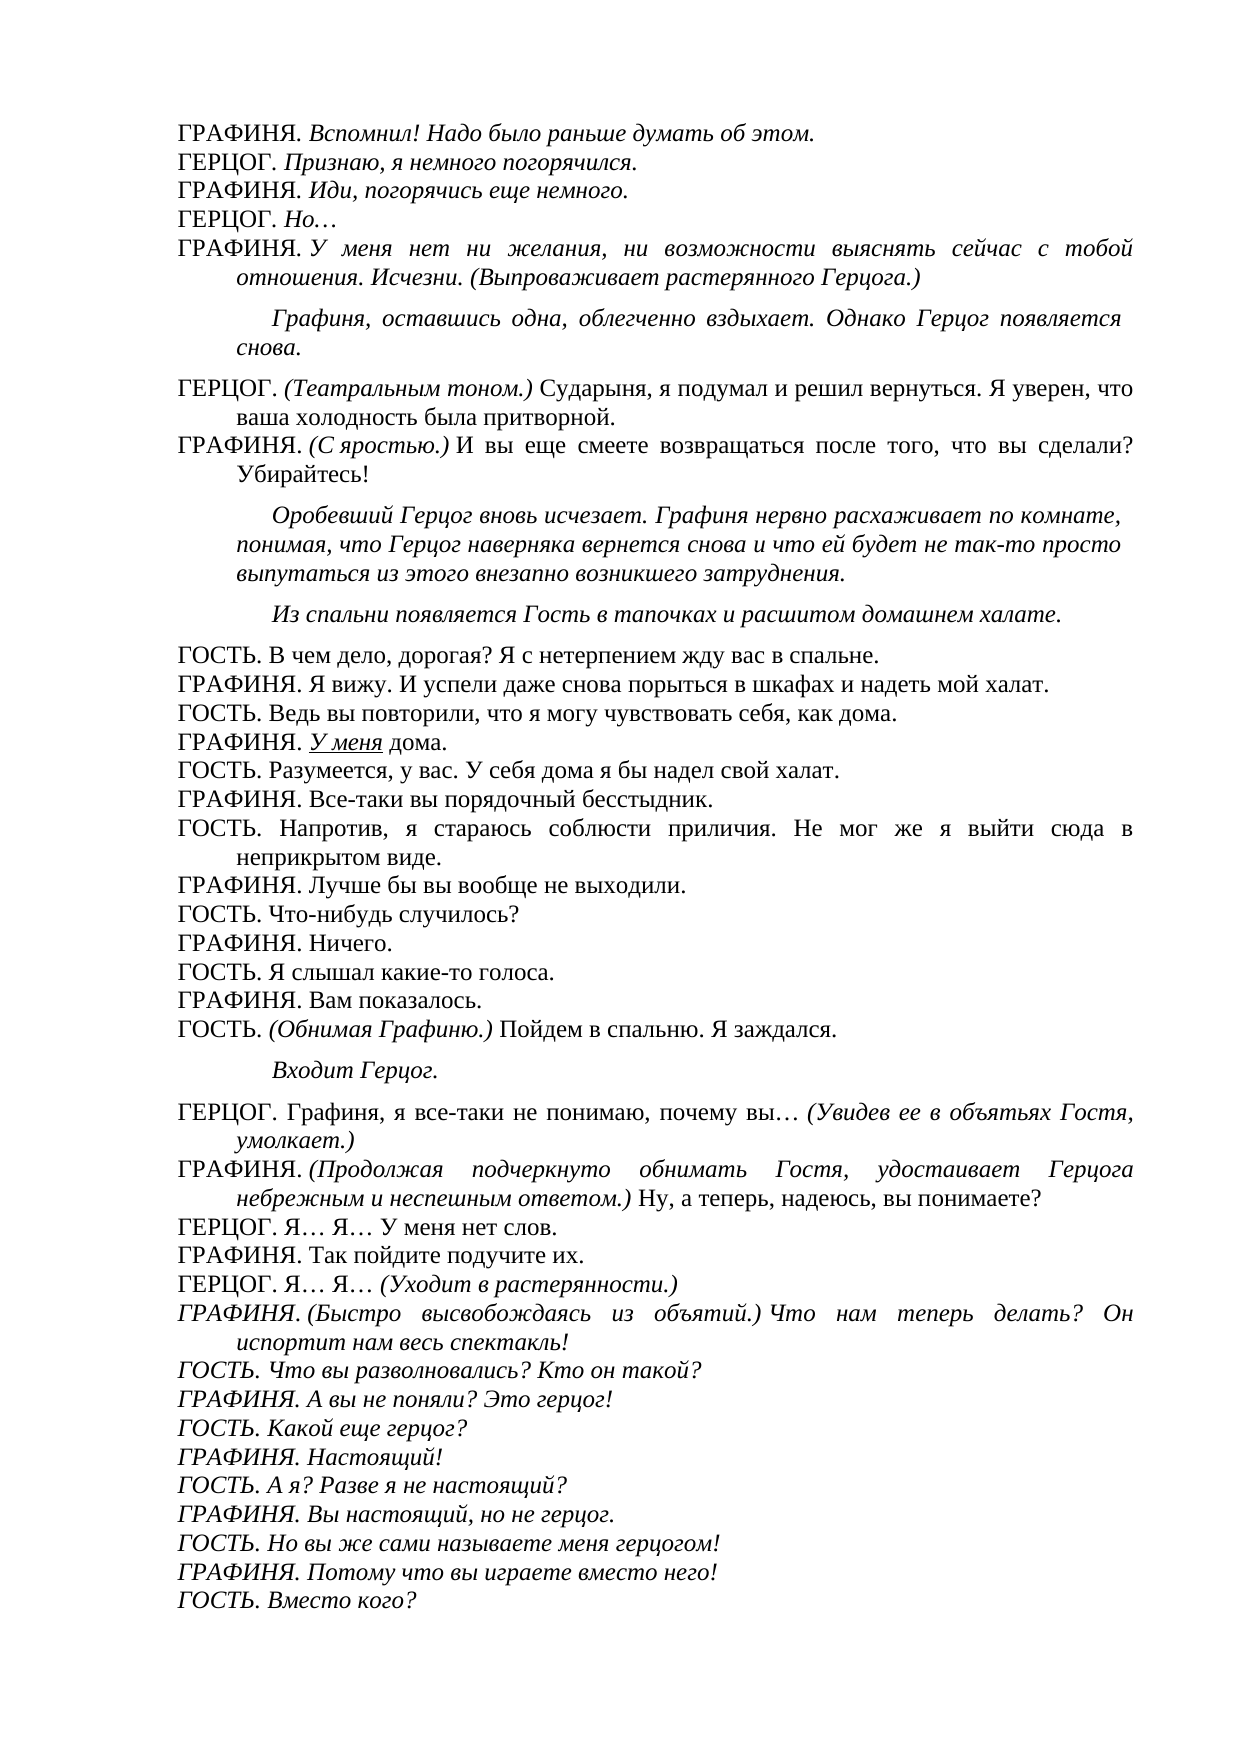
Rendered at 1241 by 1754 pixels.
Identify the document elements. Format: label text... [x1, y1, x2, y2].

text ГЕРЦОГ. Но… [177, 204, 1134, 233]
text Из спальни появляется Гость в тапочках и расшитом домашнем халате. [236, 599, 1122, 628]
text ГРАФИНЯ. У меня дома. [177, 727, 1134, 756]
text ГРАФИНЯ. Все-таки вы порядочный бесстыдник. [177, 784, 1134, 813]
text ГРАФИНЯ. А вы не поняли? Это герцог! [177, 1384, 1134, 1413]
text ГРАФИНЯ. У меня нет ни желания, ни возможности выяснять сейчас с тобой отношения. Исчезни. (Выпроваживает растерянного Герцога.) [177, 233, 1134, 291]
text ГРАФИНЯ. Потому что вы играете вместо него! [177, 1557, 1134, 1586]
text Входит Герцог. [236, 1056, 1122, 1084]
text ГРАФИНЯ. Ничего. [177, 928, 1134, 957]
text ГРАФИНЯ. (Продолжая подчеркнуто обнимать Гостя, удостаивает Герцога небрежным и неспешным ответом.) Ну, а теперь, надеюсь, вы понимаете? [177, 1154, 1134, 1212]
text ГОСТЬ. Ведь вы повторили, что я могу чувствовать себя, как дома. [177, 698, 1134, 727]
text ГРАФИНЯ. Я вижу. И успели даже снова порыться в шкафах и надеть мой халат. [177, 669, 1134, 698]
text ГЕРЦОГ. Графиня, я все-таки не понимаю, почему вы… (Увидев ее в объятьях Гостя, умолкает.) [177, 1097, 1134, 1154]
text ГРАФИНЯ. Вспомнил! Надо было раньше думать об этом. [177, 118, 1134, 147]
text ГОСТЬ. Разумеется, у вас. У себя дома я бы надел свой халат. [177, 756, 1134, 784]
text ГОСТЬ. А я? Разве я не настоящий? [177, 1471, 1134, 1499]
text ГРАФИНЯ. Настоящий! [177, 1442, 1134, 1471]
text ГРАФИНЯ. Иди, погорячись еще немного. [177, 176, 1134, 204]
text ГОСТЬ. Я слышал какие-то голоса. [177, 957, 1134, 986]
text ГОСТЬ. Но вы же сами называете меня герцогом! [177, 1528, 1134, 1557]
text ГРАФИНЯ. (Быстро высвобождаясь из объятий.) Что нам теперь делать? Он испортит нам весь спектакль! [177, 1298, 1134, 1356]
text ГОСТЬ. Напротив, я стараюсь соблюсти приличия. Не мог же я выйти сюда в неприкрытом виде. [177, 813, 1134, 871]
text Графиня, оставшись одна, облегченно вздыхает. Однако Герцог появляется снова. [236, 303, 1122, 361]
text ГОСТЬ. Вместо кого? [177, 1586, 1134, 1614]
text ГОСТЬ. (Обнимая Графиню.) Пойдем в спальню. Я заждался. [177, 1014, 1134, 1043]
text Оробевший Герцог вновь исчезает. Графиня нервно расхаживает по комнате, понимая, что Герцог наверняка вернется снова и что ей будет не так-то просто выпутаться из этого внезапно возникшего затруднения. [236, 501, 1122, 587]
text ГРАФИНЯ. (С яростью.) И вы еще смеете возвращаться после того, что вы сделали? Убирайтесь! [177, 431, 1134, 488]
text ГОСТЬ. Какой еще герцог? [177, 1413, 1134, 1442]
text ГРАФИНЯ. Так пойдите подучите их. [177, 1241, 1134, 1269]
text ГРАФИНЯ. Вы настоящий, но не герцог. [177, 1499, 1134, 1528]
text ГРАФИНЯ. Лучше бы вы вообще не выходили. [177, 871, 1134, 899]
text ГЕРЦОГ. Я… Я… У меня нет слов. [177, 1212, 1134, 1241]
text ГОСТЬ. Что-нибудь случилось? [177, 899, 1134, 928]
text ГЕРЦОГ. Признаю, я немного погорячился. [177, 147, 1134, 176]
text ГОСТЬ. Что вы разволновались? Кто он такой? [177, 1356, 1134, 1384]
text ГЕРЦОГ. Я… Я… (Уходит в растерянности.) [177, 1269, 1134, 1298]
text ГРАФИНЯ. Вам показалось. [177, 986, 1134, 1014]
text ГЕРЦОГ. (Театральным тоном.) Сударыня, я подумал и решил вернуться. Я уверен, что ваша холодность была притворной. [177, 373, 1134, 431]
text ГОСТЬ. В чем дело, дорогая? Я с нетерпением жду вас в спальне. [177, 641, 1134, 669]
